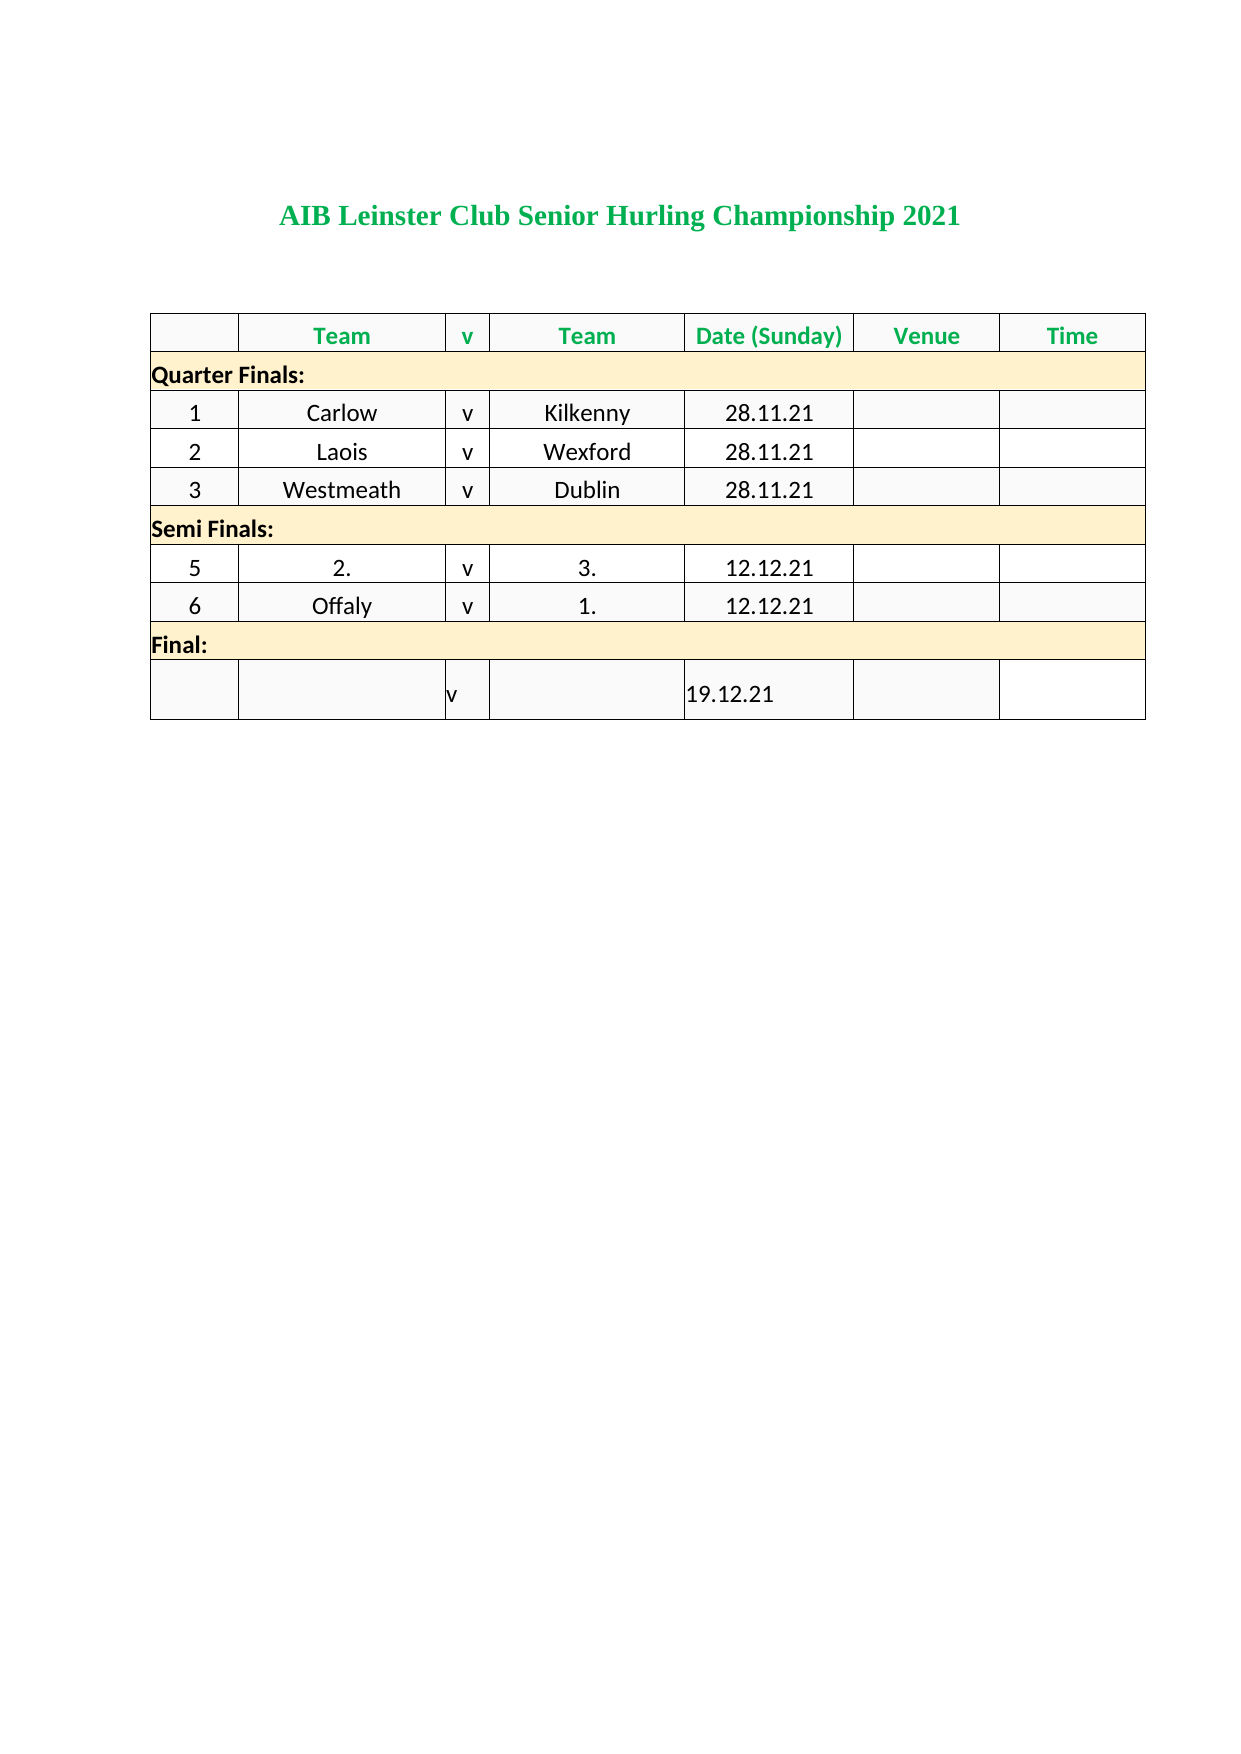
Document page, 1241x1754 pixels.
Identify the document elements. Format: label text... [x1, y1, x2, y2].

table_cell Quarter Finals: [151, 352, 1145, 389]
table_cell Laois [239, 429, 445, 467]
table_cell Offaly [239, 583, 445, 621]
table_header v [446, 314, 489, 351]
table_cell Semi Finals: [151, 506, 1145, 544]
table_cell 2 [151, 429, 238, 467]
table_cell [1000, 660, 1145, 719]
table_cell 28.11.21 [685, 429, 853, 467]
table_cell [854, 583, 999, 621]
table_cell Dublin [490, 468, 684, 505]
table_cell [854, 545, 999, 582]
table_cell [1000, 391, 1145, 428]
table_cell Westmeath [239, 468, 445, 505]
table_cell 12.12.21 [685, 545, 853, 582]
table_header Team [239, 314, 445, 351]
table_header Time [1000, 314, 1145, 351]
table_cell 28.11.21 [685, 468, 853, 505]
table_cell Kilkenny [490, 391, 684, 428]
table_cell v [446, 468, 489, 505]
table_cell 1 [151, 391, 238, 428]
table_cell [239, 660, 445, 719]
table_cell 19.12.21 [685, 660, 853, 719]
table_cell v [446, 391, 489, 428]
table_cell [1000, 429, 1145, 467]
table_cell 28.11.21 [685, 391, 853, 428]
table_cell [854, 660, 999, 719]
table_cell Final: [151, 622, 1145, 659]
table_cell [854, 429, 999, 467]
table_cell [151, 660, 238, 719]
table_cell v [446, 660, 489, 719]
table_cell 1. [490, 583, 684, 621]
table_cell 2. [239, 545, 445, 582]
text AIB Leinster Club Senior Hurling Championship 2021 [150, 191, 1090, 231]
table_cell 3 [151, 468, 238, 505]
table_cell [1000, 583, 1145, 621]
table_cell v [446, 583, 489, 621]
table_cell [490, 660, 684, 719]
table_cell 3. [490, 545, 684, 582]
table_header Venue [854, 314, 999, 351]
table_cell 5 [151, 545, 238, 582]
table_cell 12.12.21 [685, 583, 853, 621]
table_cell v [446, 429, 489, 467]
table_cell 6 [151, 583, 238, 621]
table_header Team [490, 314, 684, 351]
table_cell v [446, 545, 489, 582]
table_cell [1000, 468, 1145, 505]
table_header Date (Sunday) [685, 314, 853, 351]
table_cell [854, 391, 999, 428]
table_cell [1000, 545, 1145, 582]
table_cell Wexford [490, 429, 684, 467]
table_header [151, 314, 238, 351]
table_cell Carlow [239, 391, 445, 428]
table_cell [854, 468, 999, 505]
